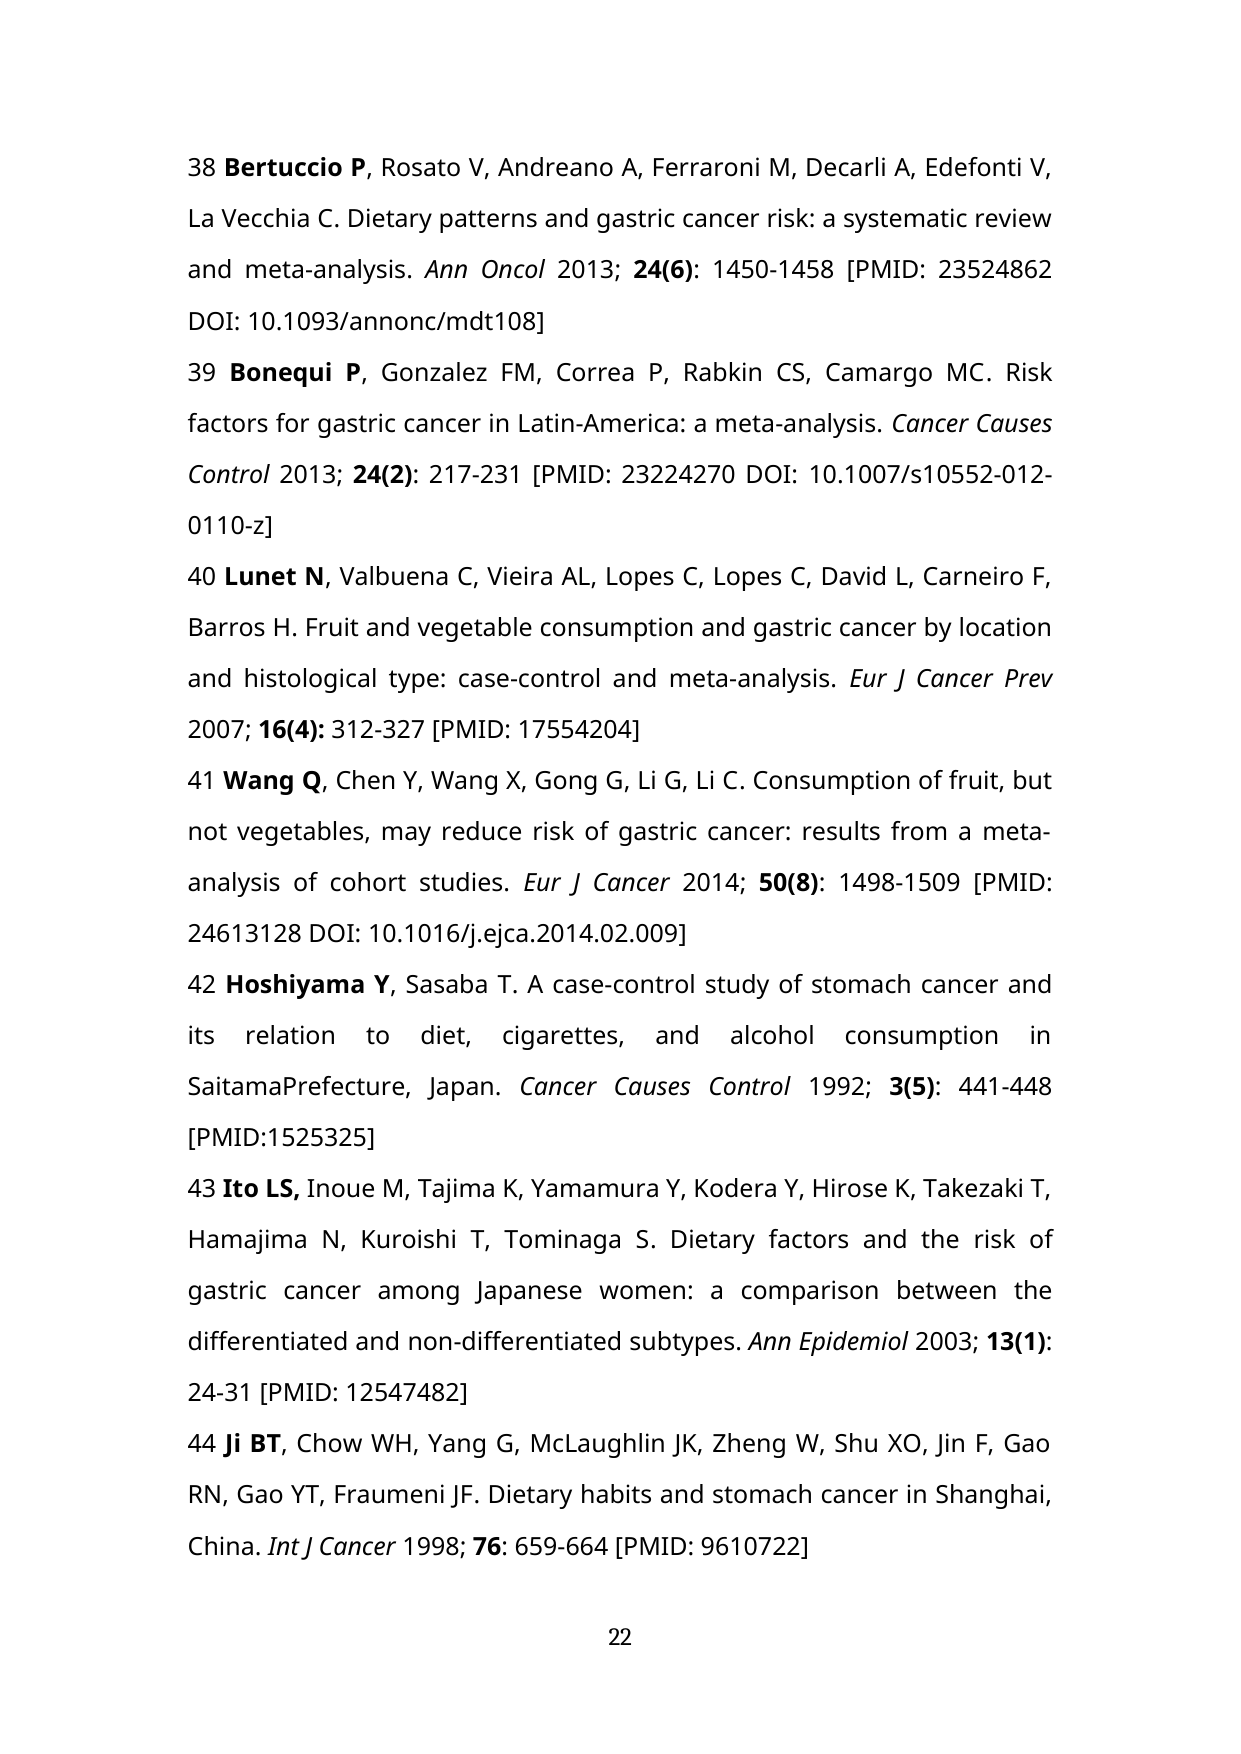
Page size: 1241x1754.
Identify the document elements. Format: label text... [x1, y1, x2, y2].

text 44 Ji BT, Chow WH, Yang G, McLaughlin JK, Zheng W, Shu XO, Jin F, Gao RN, Gao YT, Fraumeni JF. Dietary habits and stomach cancer in Shanghai, China. Int J Cancer 1998; 76: 659-664 [PMID: 9610722] [187, 1426, 1053, 1562]
text 39 Bonequi P, Gonzalez FM, Correa P, Rabkin CS, Camargo MC. Risk factors for gastric cancer in Latin-America: a meta-analysis. Cancer Causes Control 2013; 24(2): 217-231 [PMID: 23224270 DOI: 10.1007/s10552-012-0110-z] [187, 354, 1053, 541]
text 42 Hoshiyama Y, Sasaba T. A case-control study of stomach cancer and its relation to diet, cigarettes, and alcohol consumption in SaitamaPrefecture, Japan. Cancer Causes Control 1992; 3(5): 441-448 [PMID:1525325] [187, 967, 1053, 1154]
text 41 Wang Q, Chen Y, Wang X, Gong G, Li G, Li C. Consumption of fruit, but not vegetables, may reduce risk of gastric cancer: results from a meta-analysis of cohort studies. Eur J Cancer 2014; 50(8): 1498-1509 [PMID: 24613128 DOI: 10.1016/j.ejca.2014.02.009] [187, 762, 1053, 950]
text 40 Lunet N, Valbuena C, Vieira AL, Lopes C, Lopes C, David L, Carneiro F, Barros H. Fruit and vegetable consumption and gastric cancer by location and histological type: case-control and meta-analysis. Eur J Cancer Prev 2007; 16(4): 312-327 [PMID: 17554204] [187, 558, 1053, 746]
text 38 Bertuccio P, Rosato V, Andreano A, Ferraroni M, Decarli A, Edefonti V, La Vecchia C. Dietary patterns and gastric cancer risk: a systematic review and meta-analysis. Ann Oncol 2013; 24(6): 1450-1458 [PMID: 23524862 DOI: 10.1093/annonc/mdt108] [187, 150, 1053, 337]
text 43 Ito LS, Inoue M, Tajima K, Yamamura Y, Kodera Y, Hirose K, Takezaki T, Hamajima N, Kuroishi T, Tominaga S. Dietary factors and the risk of gastric cancer among Japanese women: a comparison between the differentiated and non-differentiated subtypes. Ann Epidemiol 2003; 13(1): 24-31 [PMID: 12547482] [187, 1171, 1053, 1409]
